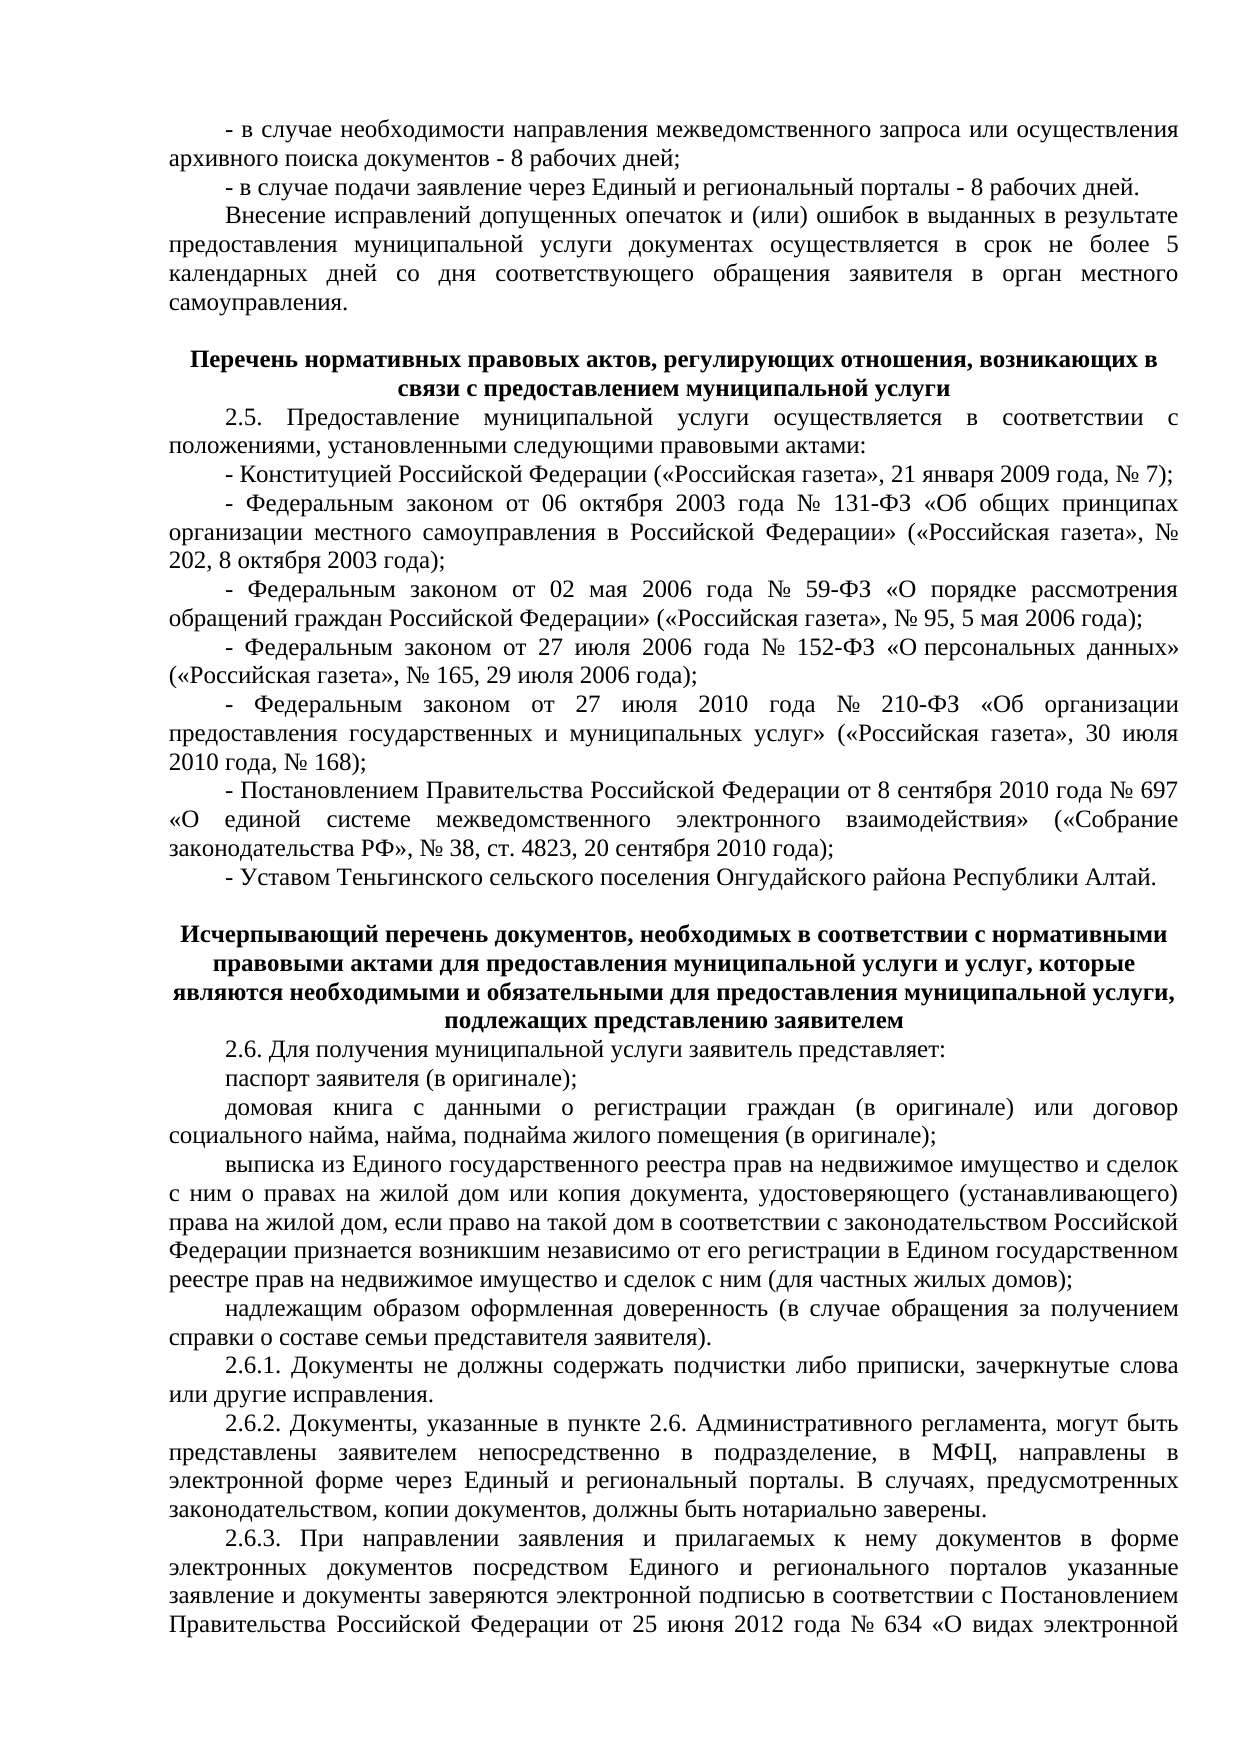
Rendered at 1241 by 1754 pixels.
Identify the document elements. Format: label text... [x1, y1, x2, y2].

text - Постановлением Правительства Российской Федерации от 8 сентября 2010 года № 697 «О единой системе межведомственного электронного взаимодействия» («Собрание законодательства РФ», № 38, ст. 4823, 20 сентября 2010 года); [168, 775, 1179, 862]
text 2.6.1. Документы не должны содержать подчистки либо приписки, зачеркнутые слова или другие исправления. [168, 1350, 1179, 1408]
text - Уставом Теньгинского сельского поселения Онгудайского района Республики Алтай. [168, 862, 1179, 890]
text 2.5. Предоставление муниципальной услуги осуществляется в соответствии с положениями, установленными следующими правовыми актами: [168, 402, 1179, 459]
text Исчерпывающий перечень документов, необходимых в соответствии с нормативными правовыми актами для предоставления муниципальной услуги и услуг, которые являются необходимыми и обязательными для предоставления муниципальной услуги, подлежащих представлению заявителем [168, 919, 1179, 1034]
text Перечень нормативных правовых актов, регулирующих отношения, возникающих в связи с предоставлением муниципальной услуги [168, 344, 1179, 402]
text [168, 1523, 1179, 1638]
text Внесение исправлений допущенных опечаток и (или) ошибок в выданных в результате предоставления муниципальной услуги документах осуществляется в срок не более 5 календарных дней со дня соответствующего обращения заявителя в орган местного самоуправления. [168, 200, 1179, 315]
text - в случае подачи заявление через Единый и региональный порталы - 8 рабочих дней. [168, 172, 1179, 200]
text 2.6.2. Документы, указанные в пункте 2.6. Административного регламента, могут быть представлены заявителем непосредственно в подразделение, в МФЦ, направлены в электронной форме через Единый и региональный порталы. В случаях, предусмотренных законодательством, копии документов, должны быть нотариально заверены. [168, 1408, 1179, 1523]
text - Федеральным законом от 27 июля 2010 года № 210-ФЗ «Об организации предоставления государственных и муниципальных услуг» («Российская газета», 30 июля 2010 года, № 168); [168, 689, 1179, 775]
text выписка из Единого государственного реестра прав на недвижимое имущество и сделок с ним о правах на жилой дом или копия документа, удостоверяющего (устанавливающего) права на жилой дом, если право на такой дом в соответствии с законодательством Российской Федерации признается возникшим независимо от его регистрации в Едином государственном реестре прав на недвижимое имущество и сделок с ним (для частных жилых домов); [168, 1149, 1179, 1293]
text 2.6. Для получения муниципальной услуги заявитель представляет: [168, 1034, 1179, 1063]
text - Федеральным законом от 06 октября 2003 года № 131-ФЗ «Об общих принципах организации местного самоуправления в Российской Федерации» («Российская газета», № 202, 8 октября 2003 года); [168, 488, 1179, 574]
text домовая книга с данными о регистрации граждан (в оригинале) или договор социального найма, найма, поднайма жилого помещения (в оригинале); [168, 1092, 1179, 1149]
text паспорт заявителя (в оригинале); [168, 1063, 1179, 1092]
text надлежащим образом оформленная доверенность (в случае обращения за получением справки о составе семьи представителя заявителя). [168, 1293, 1179, 1350]
text - Федеральным законом от 02 мая 2006 года № 59-ФЗ «О порядке рассмотрения обращений граждан Российской Федерации» («Российская газета», № 95, 5 мая 2006 года); [168, 574, 1179, 632]
text - Конституцией Российской Федерации («Российская газета», 21 января 2009 года, № 7); [168, 459, 1179, 488]
text - Федеральным законом от 27 июля 2006 года № 152-ФЗ «О персональных данных» («Российская газета», № 165, 29 июля 2006 года); [168, 632, 1179, 689]
text - в случае необходимости направления межведомственного запроса или осуществления архивного поиска документов - 8 рабочих дней; [168, 114, 1179, 172]
